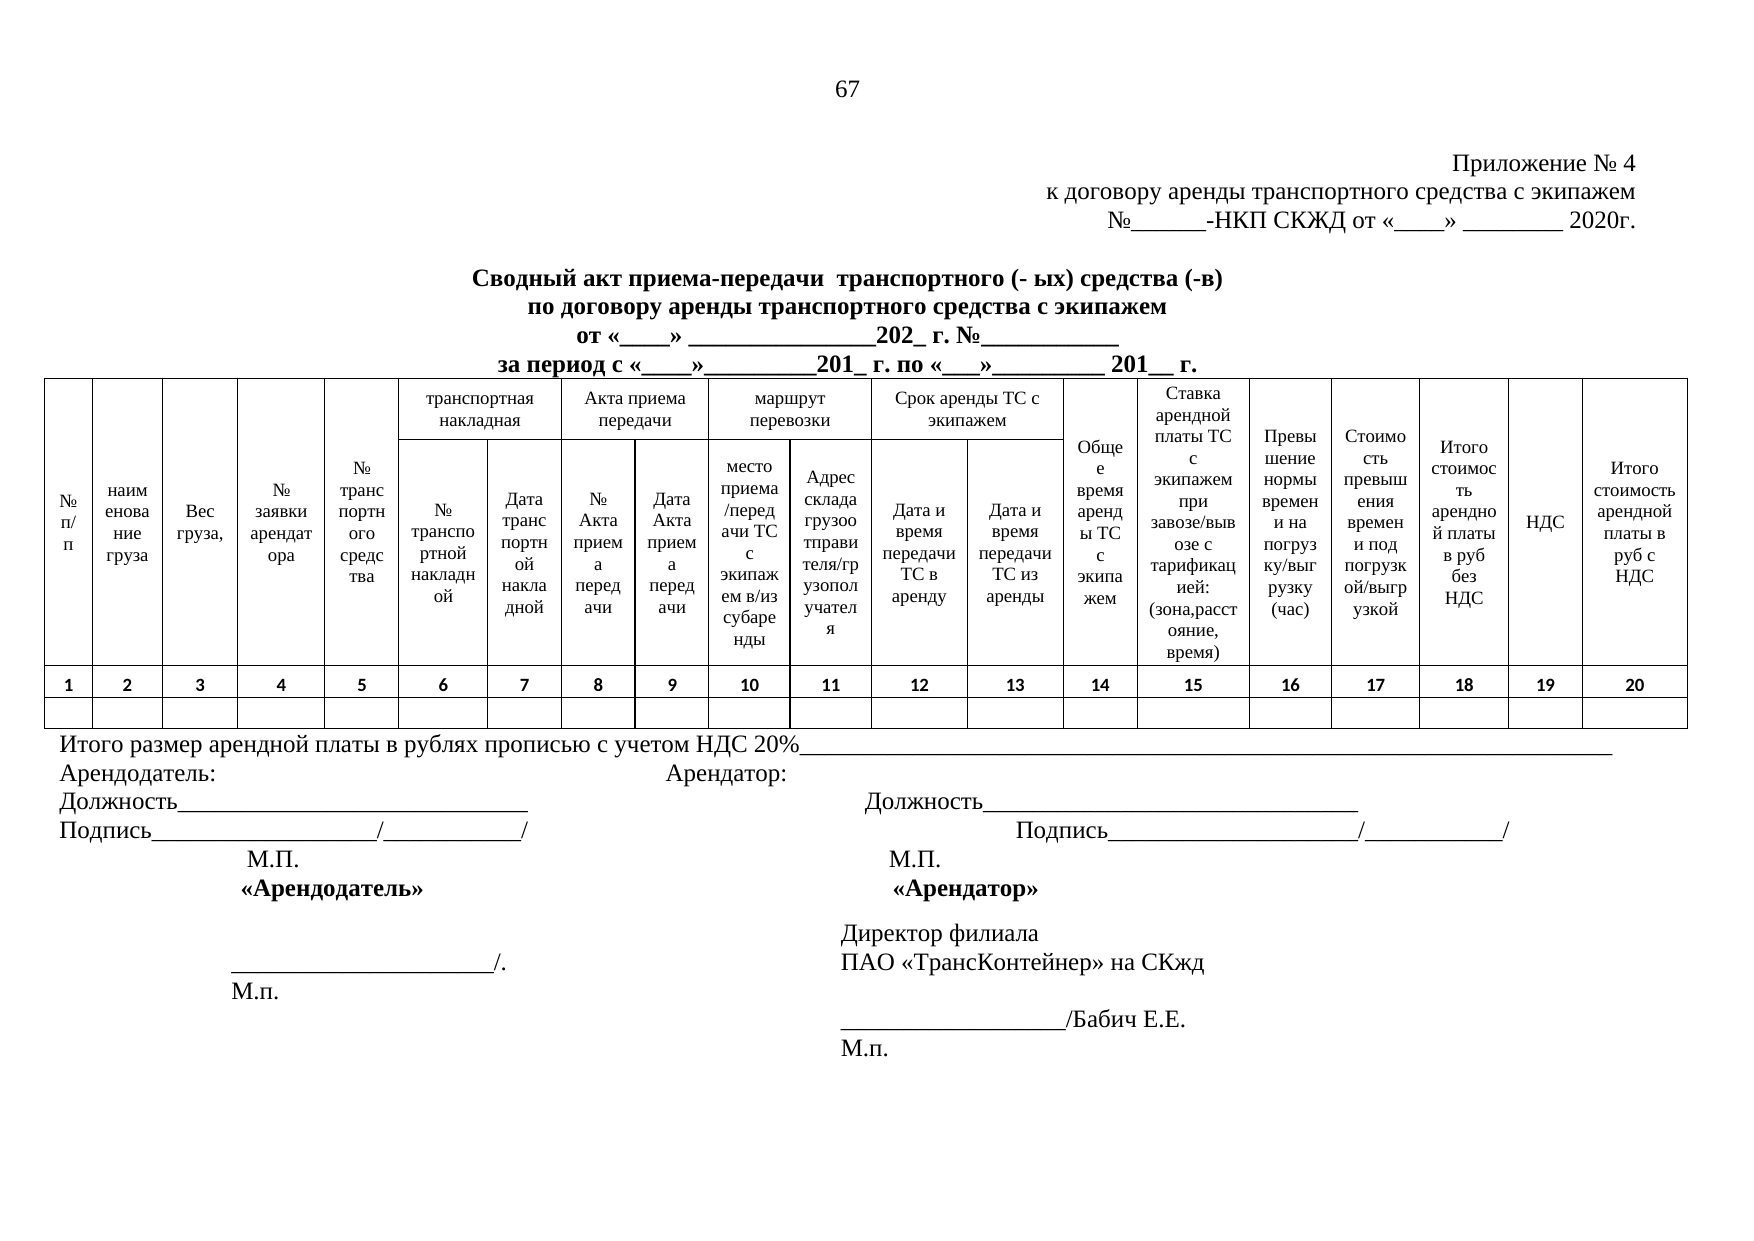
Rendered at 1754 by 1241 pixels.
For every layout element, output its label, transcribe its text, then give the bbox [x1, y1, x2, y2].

table_cell [45, 698, 92, 728]
table_cell [163, 698, 237, 728]
table_header Акта приема передачи [562, 379, 708, 439]
table_cell 13 [968, 666, 1063, 697]
table_header наименование груза [93, 379, 162, 665]
text Должность____________________________ Должность______________________________ [59, 786, 1636, 815]
table_header Стоимость превышения времени под погрузкой/выгрузкой [1332, 379, 1419, 665]
table_header Ставка арендной платы ТС с экипажем при завозе/вывозе с тарификацией: (зона,расстояние, время) [1138, 379, 1249, 665]
text за период с «____»_________201_ г. по «___»_________ 201__ г. [59, 349, 1636, 378]
table_cell 3 [163, 666, 237, 697]
table_cell [1138, 698, 1249, 728]
table_cell № транспортной накладной [399, 440, 487, 665]
table_cell Адрес склада грузоотправителя/грузополучателя [791, 440, 871, 665]
table_cell 18 [1420, 666, 1508, 697]
table_cell 20 [1583, 666, 1687, 697]
text Подпись__________________/___________/ Подпись____________________/___________/ [59, 815, 1636, 844]
table_header Срок аренды ТС с экипажем [872, 379, 1063, 439]
table_cell [636, 698, 708, 728]
table_cell [399, 698, 487, 728]
table_header Директор филиала ПАО «ТрансКонтейнер» на СКжд __________________/Бабич Е.Е. М.п. [829, 918, 1475, 1062]
text «Арендодатель» «Арендатор» [59, 873, 1636, 901]
table_header _____________________/. М.п. [220, 918, 829, 1062]
table_header Общее время аренды ТС с экипажем [1064, 379, 1137, 665]
table_cell место приема/передачи ТС с экипажем в/из субаренды [709, 440, 789, 665]
table_cell 14 [1064, 666, 1137, 697]
table_cell [791, 698, 871, 728]
text Приложение № 4 [59, 148, 1636, 176]
table_header маршрут перевозки [709, 379, 871, 439]
table_cell 4 [238, 666, 324, 697]
table_cell [1420, 698, 1508, 728]
table_cell 11 [791, 666, 871, 697]
text Сводный акт приема-передачи транспортного (- ых) средства (-в) [59, 263, 1636, 291]
table_header НДС [1509, 379, 1582, 665]
table_cell 5 [325, 666, 398, 697]
table_cell 6 [399, 666, 487, 697]
table_cell [968, 698, 1063, 728]
table_cell [709, 698, 789, 728]
table_header Превышение нормы времени на погрузку/выгрузку (час) [1250, 379, 1331, 665]
table_cell 7 [488, 666, 561, 697]
text от «____» _______________202_ г. №___________ [59, 320, 1636, 349]
table_cell 1 [45, 666, 92, 697]
table_cell [1064, 698, 1137, 728]
table_cell [1583, 698, 1687, 728]
table_cell [1250, 698, 1331, 728]
table_header № заявки арендатора [238, 379, 324, 665]
table_cell № Акта приема передачи [562, 440, 634, 665]
text Итого размер арендной платы в рублях прописью с учетом НДС 20%_________________________________________________________________ [59, 729, 1636, 758]
table_cell 9 [636, 666, 708, 697]
table_header Итого стоимость арендной платы в руб без НДС [1420, 379, 1508, 665]
table_cell 12 [872, 666, 967, 697]
table_cell [562, 698, 634, 728]
table_cell [238, 698, 324, 728]
table_cell [872, 698, 967, 728]
text по договору аренды транспортного средства с экипажем [59, 291, 1636, 320]
table_header транспортная накладная [399, 379, 561, 439]
table_cell 19 [1509, 666, 1582, 697]
table_cell [325, 698, 398, 728]
table_cell 2 [93, 666, 162, 697]
table_cell 10 [709, 666, 789, 697]
table_header Вес груза, [163, 379, 237, 665]
table_cell [1332, 698, 1419, 728]
table_cell [1509, 698, 1582, 728]
table_header № транспортного средства [325, 379, 398, 665]
table_cell [93, 698, 162, 728]
table_cell Дата и время передачи ТС из аренды [968, 440, 1063, 665]
table_header Итого стоимость арендной платы в руб с НДС [1583, 379, 1687, 665]
table_cell 8 [562, 666, 634, 697]
table_cell 16 [1250, 666, 1331, 697]
text №______-НКП СКЖД от «____» ________ 2020г. [59, 205, 1636, 234]
table_cell 17 [1332, 666, 1419, 697]
text к договору аренды транспортного средства с экипажем [59, 176, 1636, 205]
text М.П. М.П. [59, 844, 1636, 873]
table_cell [488, 698, 561, 728]
table_cell Дата и время передачи ТС в аренду [872, 440, 967, 665]
table_cell Дата Акта приема передачи [636, 440, 708, 665]
text Арендодатель: Арендатор: [59, 758, 1636, 786]
table_cell 15 [1138, 666, 1249, 697]
table_cell Дата транспортной накладной [488, 440, 561, 665]
table_header № п/п [45, 379, 92, 665]
